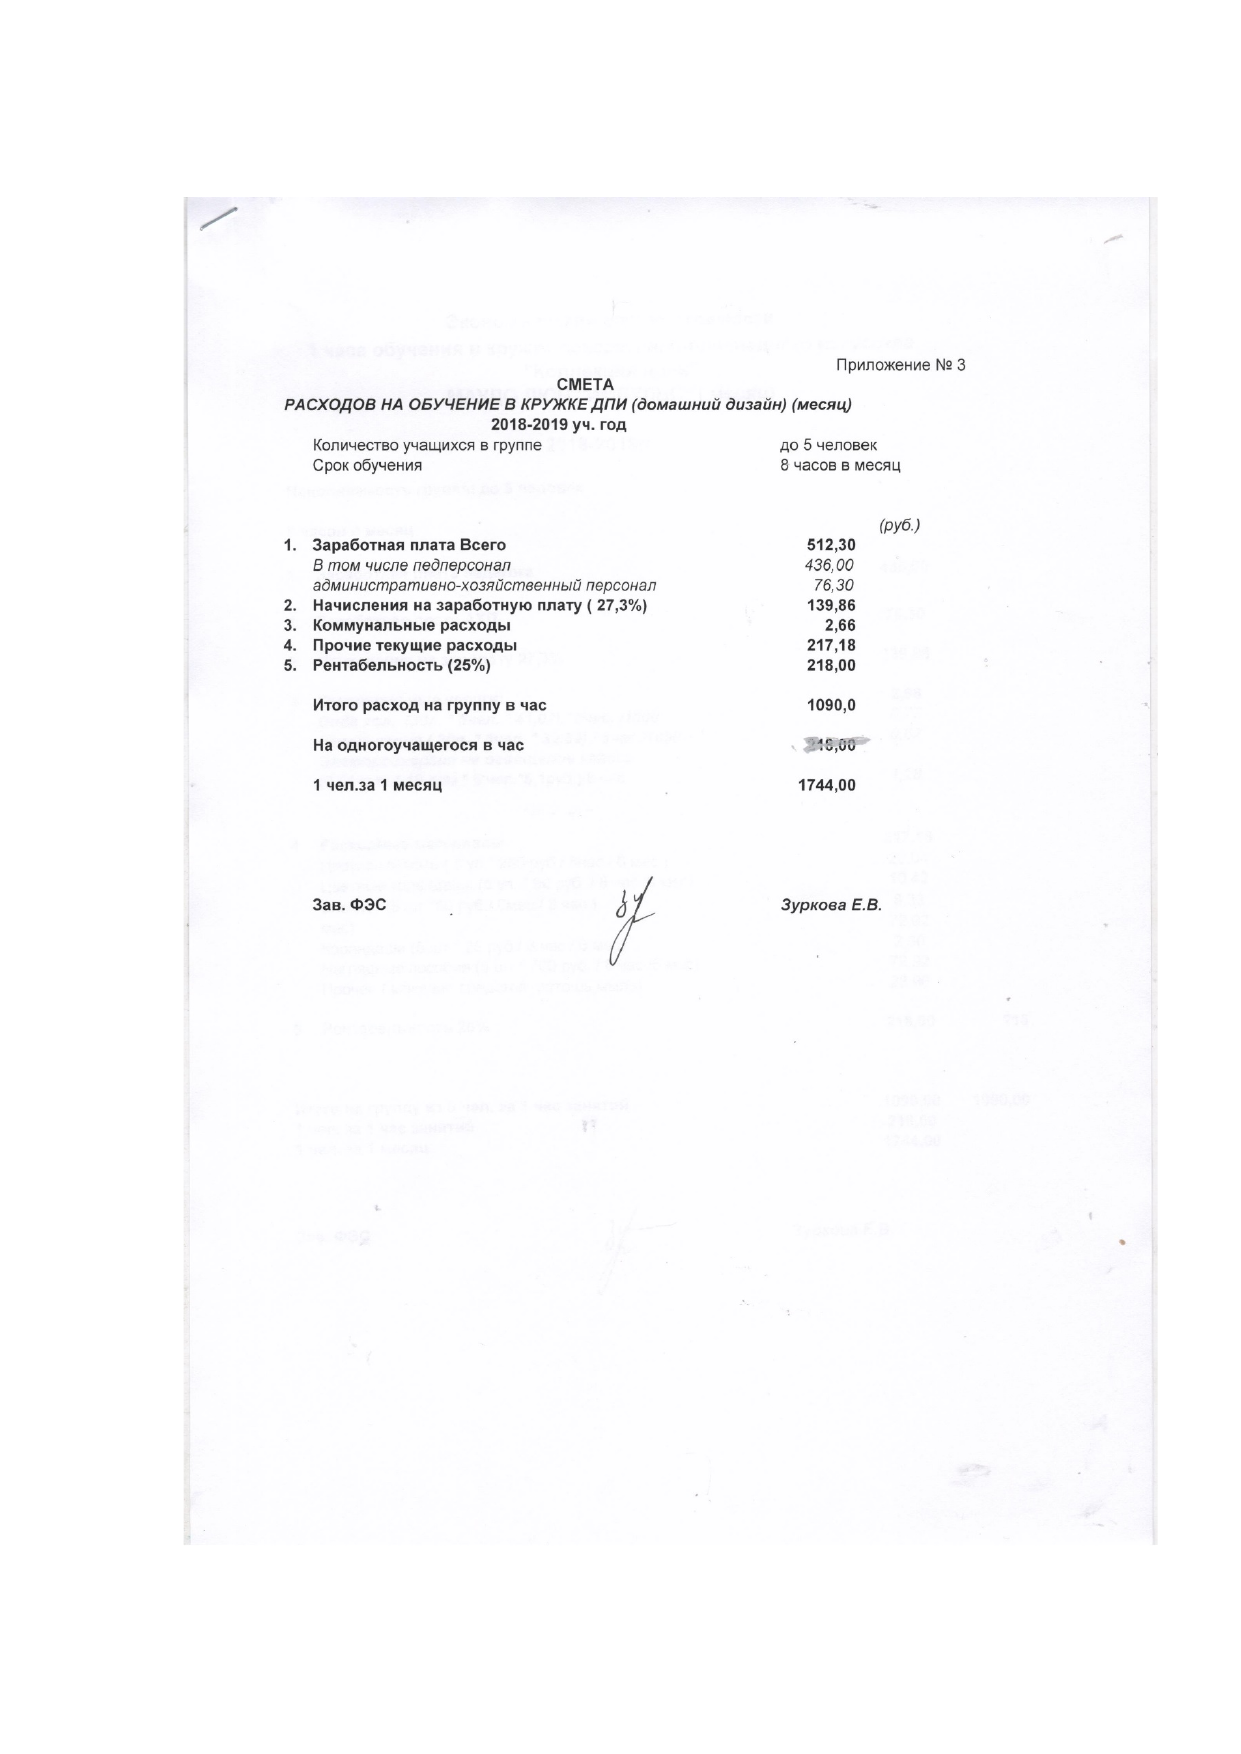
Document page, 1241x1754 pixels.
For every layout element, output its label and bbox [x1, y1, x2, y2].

picture [183, 197, 1158, 1558]
